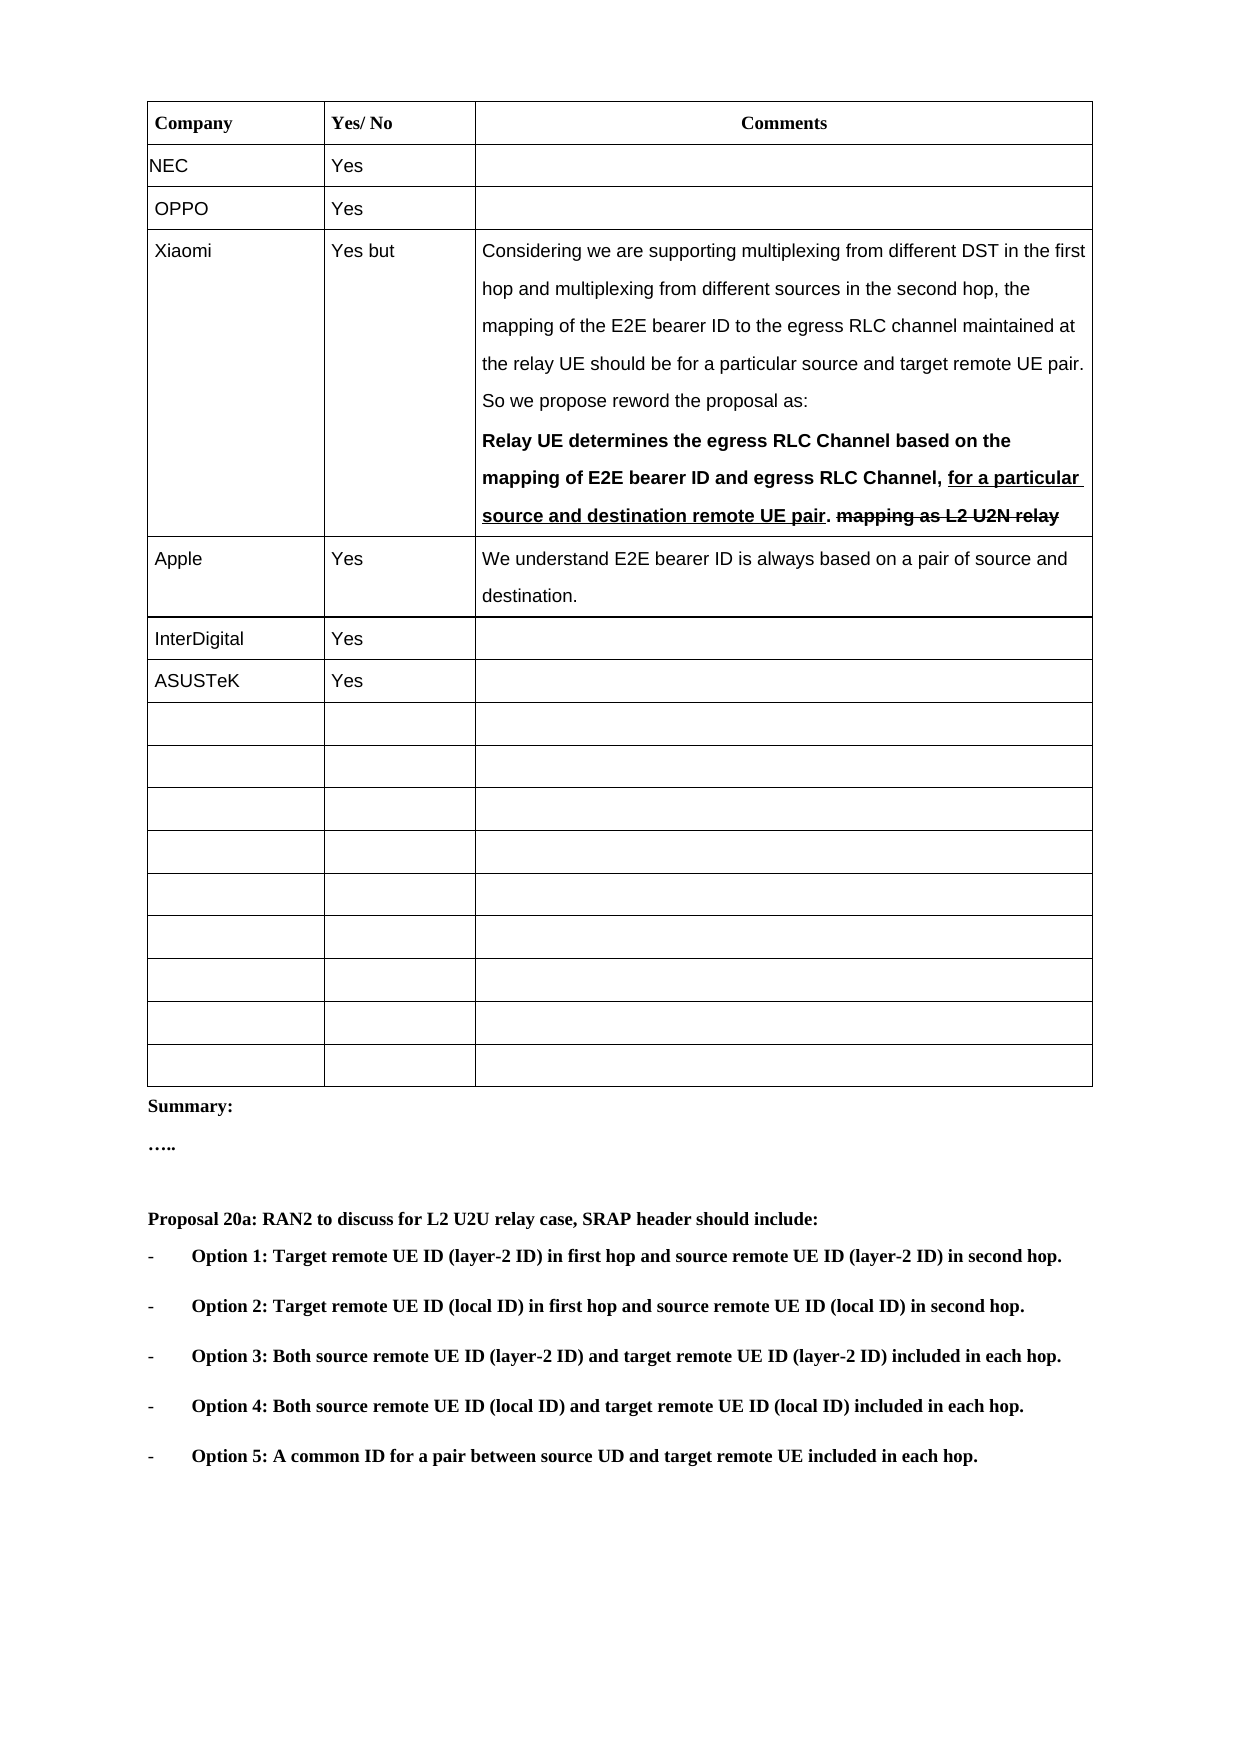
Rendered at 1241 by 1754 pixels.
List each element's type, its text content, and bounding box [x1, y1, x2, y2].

table_cell [148, 746, 324, 787]
list Option 1: Target remote UE ID (layer-2 ID) in first hop and source remote UE ID (layer-2 ID) in second hop. [148, 1237, 1092, 1275]
table_cell [476, 916, 1092, 958]
table_cell [325, 959, 475, 1001]
table_cell [325, 916, 475, 958]
list Option 5: A common ID for a pair between source UD and target remote UE included in each hop. [148, 1437, 1092, 1475]
table_cell NEC [148, 145, 324, 186]
list Option 2: Target remote UE ID (local ID) in first hop and source remote UE ID (local ID) in second hop. [148, 1287, 1092, 1325]
text ….. [148, 1125, 1092, 1162]
table_cell [148, 959, 324, 1001]
table_cell [325, 788, 475, 830]
table_cell OPPO [148, 187, 324, 229]
table_cell [476, 874, 1092, 915]
table_cell [476, 1002, 1092, 1043]
table_cell Yes but [325, 230, 475, 536]
table_cell We understand E2E bearer ID is always based on a pair of source and destination. [476, 537, 1092, 616]
table_cell [476, 746, 1092, 787]
table_cell [325, 746, 475, 787]
table_header Yes/ No [325, 102, 475, 143]
table_cell [148, 874, 324, 915]
table_cell [148, 1002, 324, 1043]
table_cell Xiaomi [148, 230, 324, 536]
table_cell [476, 703, 1092, 744]
table_cell InterDigital [148, 618, 324, 659]
table_cell [148, 1045, 324, 1086]
table_cell [476, 831, 1092, 873]
table_cell Yes [325, 660, 475, 702]
table_cell Yes [325, 618, 475, 659]
list Option 3: Both source remote UE ID (layer-2 ID) and target remote UE ID (layer-2 ID) included in each hop. [148, 1337, 1092, 1375]
table_cell [476, 145, 1092, 186]
table_cell [325, 1045, 475, 1086]
table_header Company [148, 102, 324, 143]
table_cell [148, 788, 324, 830]
table_cell [476, 618, 1092, 659]
table_cell [476, 187, 1092, 229]
table_cell Yes [325, 537, 475, 616]
table_cell [476, 959, 1092, 1001]
table_cell Yes [325, 145, 475, 186]
text Proposal 20a: RAN2 to discuss for L2 U2U relay case, SRAP header should include: [148, 1200, 1092, 1237]
table_cell [325, 831, 475, 873]
list Option 4: Both source remote UE ID (local ID) and target remote UE ID (local ID) included in each hop. [148, 1387, 1092, 1425]
table_cell [476, 660, 1092, 702]
table_cell [476, 788, 1092, 830]
table_cell [476, 1045, 1092, 1086]
table_header Comments [476, 102, 1092, 143]
table_cell [148, 703, 324, 744]
table_cell [148, 831, 324, 873]
table_cell Yes [325, 187, 475, 229]
table_cell ASUSTeK [148, 660, 324, 702]
table_cell [148, 916, 324, 958]
table_cell [325, 703, 475, 744]
table_cell Apple [148, 537, 324, 616]
table_cell Considering we are supporting multiplexing from different DST in the first hop and multiplexing from different sources in the second hop, the mapping of the E2E bearer ID to the egress RLC channel maintained at the relay UE should be for a particular source and target remote UE pair. So we propose reword the proposal as: Relay UE determines the egress RLC Channel based on the mapping of E2E bearer ID and egress RLC Channel, for a particular source and destination remote UE pair. mapping as L2 U2N relay [476, 230, 1092, 536]
table_cell [325, 1002, 475, 1043]
text Summary: [148, 1087, 1092, 1125]
table_cell [325, 874, 475, 915]
